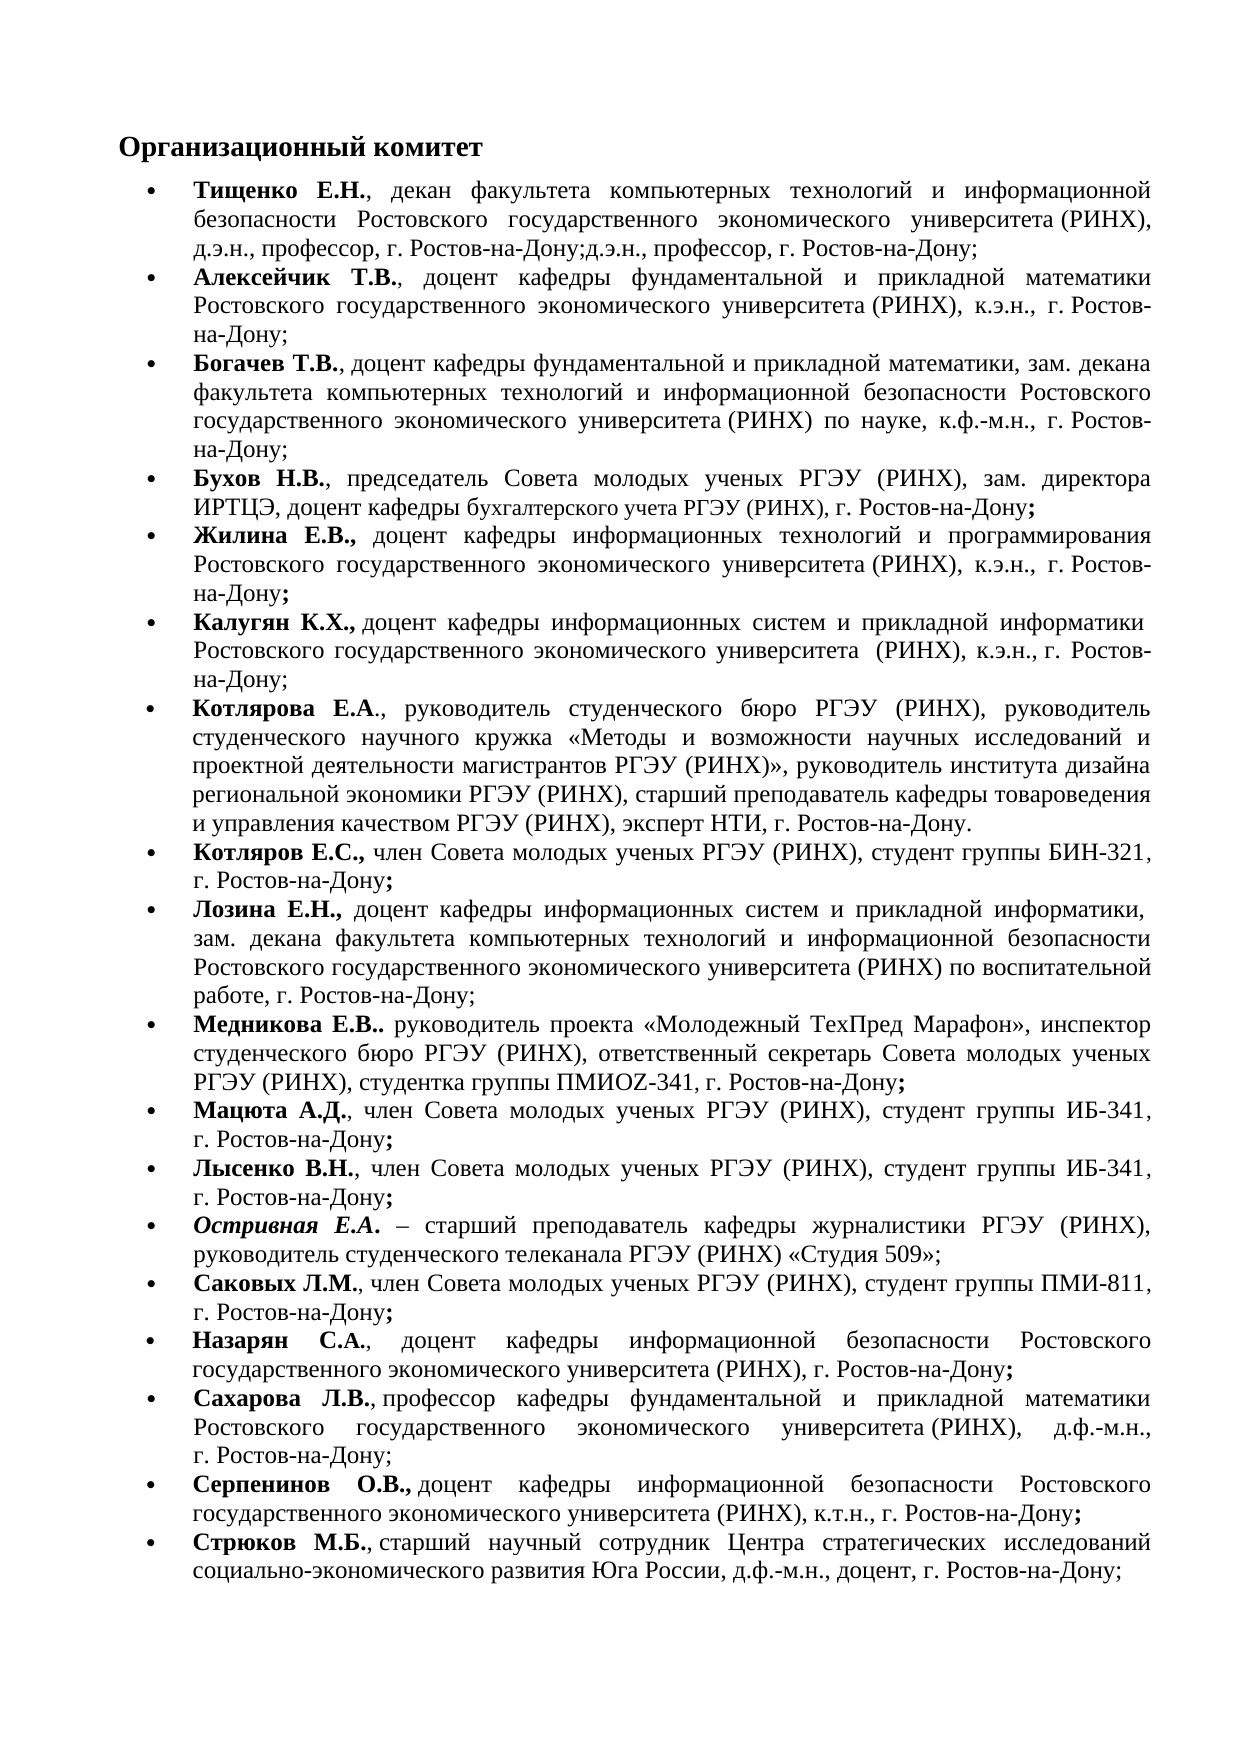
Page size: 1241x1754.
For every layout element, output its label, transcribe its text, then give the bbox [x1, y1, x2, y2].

list Бухов Н.В., председатель Совета молодых ученых РГЭУ (РИНХ), зам. директора ИРТЦЭ, доцент кафедры бухгалтерского учета РГЭУ (РИНХ), г. Ростов-на-Дону; [148, 463, 1152, 520]
text Организационный комитет [118, 129, 1152, 163]
list Сахарова Л.В., профессор кафедры фундаментальной и прикладной математики Ростовского государственного экономического университета (РИНХ), д.ф.-м.н., г. Ростов-на-Дону; [148, 1383, 1152, 1469]
list Серпенинов О.В., доцент кафедры информационной безопасности Ростовского государственного экономического университета (РИНХ), к.т.н., г. Ростов-на-Дону; [147, 1469, 1152, 1527]
list Саковых Л.М., член Совета молодых ученых РГЭУ (РИНХ), студент группы ПМИ-811, г. Ростов-на-Дону; [148, 1268, 1152, 1325]
list Назарян С.А., доцент кафедры информационной безопасности Ростовского государственного экономического университета (РИНХ), г. Ростов-на-Дону; [147, 1325, 1152, 1383]
list Стрюков М.Б., старший научный сотрудник Центра стратегических исследований социально-экономического развития Юга России, д.ф.-м.н., доцент, г. Ростов-на-Дону; [720, 1555, 1152, 1584]
list Алексейчик Т.В., доцент кафедры фундаментальной и прикладной математики Ростовского государственного экономического университета (РИНХ), к.э.н., г. Ростов-на-Дону; [148, 262, 1152, 348]
list Остривная Е.А. – старший преподаватель кафедры журналистики РГЭУ (РИНХ), руководитель студенческого телеканала РГЭУ (РИНХ) «Студия 509»; [148, 1210, 1152, 1268]
list Лысенко В.Н., член Совета молодых ученых РГЭУ (РИНХ), студент группы ИБ-341, г. Ростов-на-Дону; [148, 1153, 1152, 1210]
list Мацюта А.Д., член Совета молодых ученых РГЭУ (РИНХ), студент группы ИБ-341, г. Ростов-на-Дону; [148, 1095, 1152, 1153]
list Медникова Е.В.. руководитель проекта «Молодежный ТехПред Марафон», инспектор студенческого бюро РГЭУ (РИНХ), ответственный секретарь Совета молодых ученых РГЭУ (РИНХ), студентка группы ПМИOZ-341, г. Ростов-на-Дону; [148, 1009, 1152, 1095]
list Котляров Е.С., член Совета молодых ученых РГЭУ (РИНХ), студент группы БИН-321, г. Ростов-на-Дону; [148, 837, 1152, 894]
list Жилина Е.В., доцент кафедры информационных технологий и программирования Ростовского государственного экономического университета (РИНХ), к.э.н., г. Ростов-на-Дону; [148, 520, 1152, 607]
list Котлярова Е.А., руководитель студенческого бюро РГЭУ (РИНХ), руководитель студенческого научного кружка «Методы и возможности научных исследований и проектной деятельности магистрантов РГЭУ (РИНХ)», руководитель института дизайна региональной экономики РГЭУ (РИНХ), старший преподаватель кафедры товароведения и управления качеством РГЭУ (РИНХ), эксперт НТИ, г. Ростов-на-Дону. [147, 693, 1152, 837]
list Стрюков М.Б., старший научный сотрудник Центра стратегических исследований социально-экономического развития Юга России, д.ф.-м.н., доцент, г. Ростов-на-Дону; [147, 1527, 390, 1584]
list Богачев Т.В., доцент кафедры фундаментальной и прикладной математики, зам. декана факультета компьютерных технологий и информационной безопасности Ростовского государственного экономического университета (РИНХ) по науке, к.ф.-м.н., г. Ростов-на-Дону; [148, 348, 1152, 463]
list Тищенко Е.Н., декан факультета компьютерных технологий и информационной безопасности Ростовского государственного экономического университета (РИНХ), д.э.н., профессор, г. Ростов-на-Дону;д.э.н., профессор, г. Ростов-на-Дону; [148, 175, 1152, 262]
list Лозина Е.Н., доцент кафедры информационных систем и прикладной информатики, зам. декана факультета компьютерных технологий и информационной безопасности Ростовского государственного экономического университета (РИНХ) по воспитательной работе, г. Ростов-на-Дону; [148, 894, 1152, 1009]
list Калугян К.Х., доцент кафедры информационных систем и прикладной информатики Ростовского государственного экономического университета (РИНХ), к.э.н., г. Ростов-на-Дону; [148, 607, 1152, 693]
